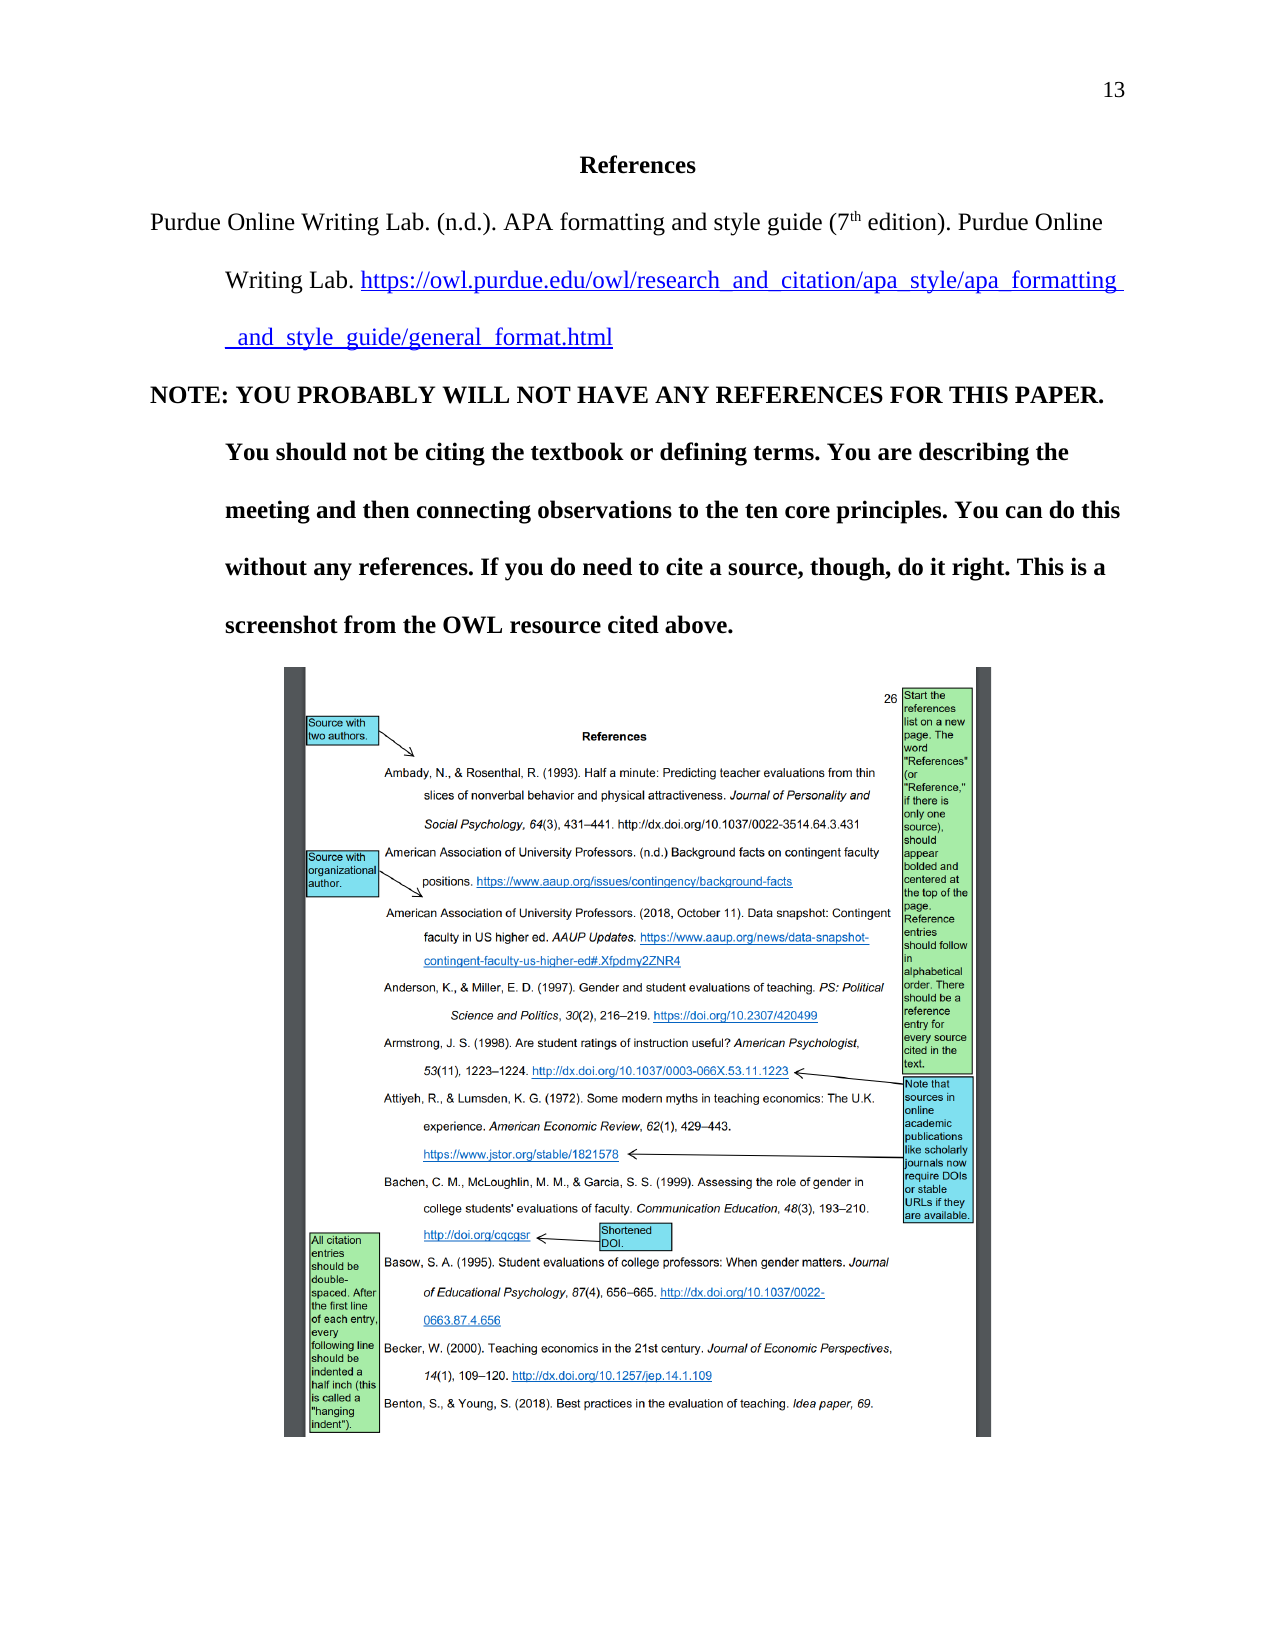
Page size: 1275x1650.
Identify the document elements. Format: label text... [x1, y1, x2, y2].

picture [284, 667, 992, 1437]
text NOTE: YOU PROBABLY WILL NOT HAVE ANY REFERENCES FOR THIS PAPER. You should not be citing the textbook or defining terms. You are describing the meeting and then connecting observations to the ten core principles. You can do this without any references. If you do need to cite a source, though, do it right. This is a screenshot from the OWL resource cited above. [150, 380, 1125, 639]
text Purdue Online Writing Lab. (n.d.). APA formatting and style guide (7th edition). Purdue Online Writing Lab. https://owl.purdue.edu/owl/research_and_citation/apa_style/apa_formatting _and_style_guide/general_format.html [150, 207, 1125, 351]
text References [150, 150, 1125, 179]
